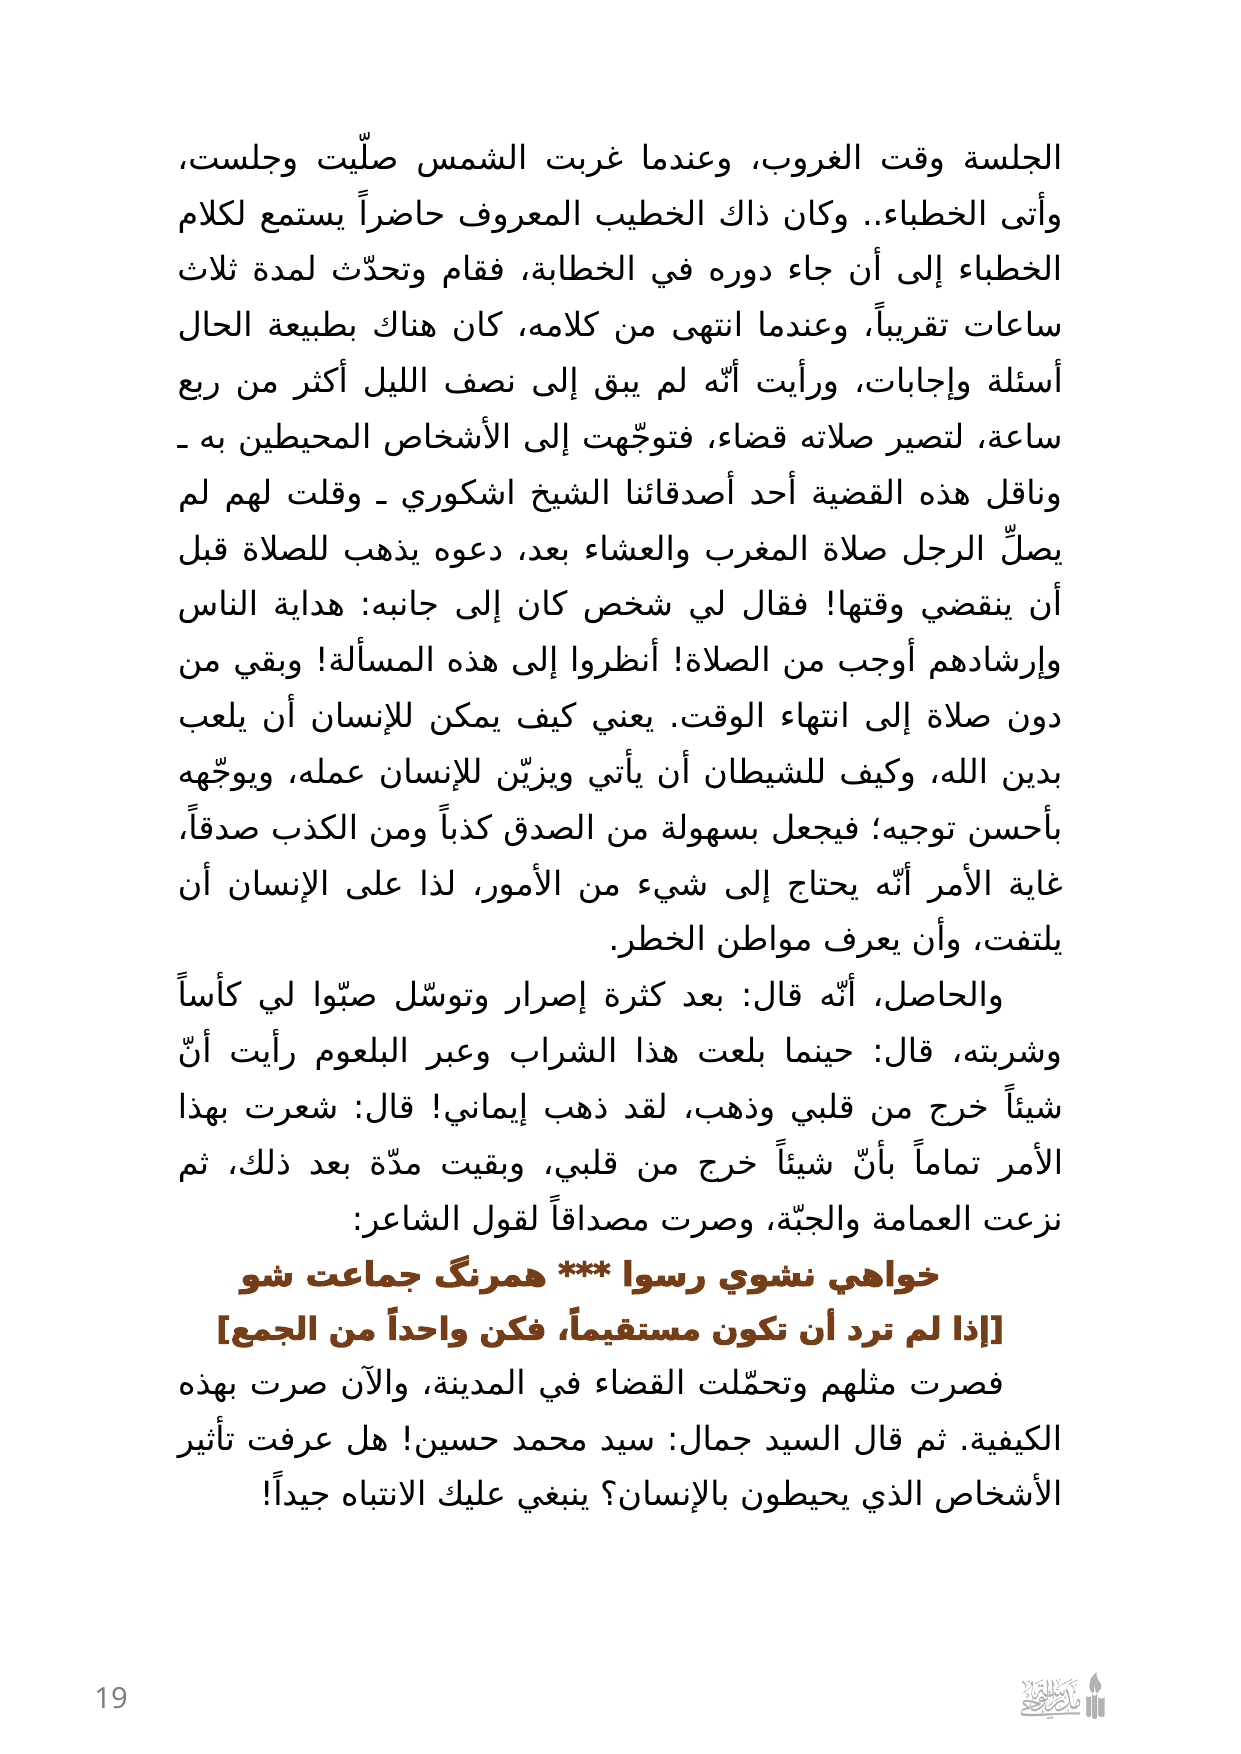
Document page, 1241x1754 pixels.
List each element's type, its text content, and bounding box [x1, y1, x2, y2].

text خواهي نشوي رسوا *** همرنگ جماعت شو [177, 1252, 1063, 1308]
text والحاصل، أنّه قال: بعد كثرة إصرار وتوسّل صبّوا لي كأساً وشربته، قال: حينما بلعت هذا الشراب وعبر البلعوم رأيت أنّ شيئاً خرج من قلبي وذهب، لقد ذهب إيماني! قال: شعرت بهذا الأمر تماماً بأنّ شيئاً خرج من قلبي، وبقيت مدّة بعد ذلك، ثم نزعت العمامة والجبّة، وصرت مصداقاً لقول الشاعر: [177, 973, 1063, 1252]
picture [1020, 1672, 1105, 1719]
text فصرت مثلهم وتحمّلت القضاء في المدينة، والآن صرت بهذه الكيفية. ثم قال السيد جمال: سيد محمد حسين! هل عرفت تأثير الأشخاص الذي يحيطون بالإنسان؟ ينبغي عليك الانتباه جيداً! [177, 1361, 1063, 1528]
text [177, 136, 1063, 973]
text [إذا لم ترد أن تكون مستقيماً، فكن واحداً من الجمع] [177, 1308, 1063, 1361]
